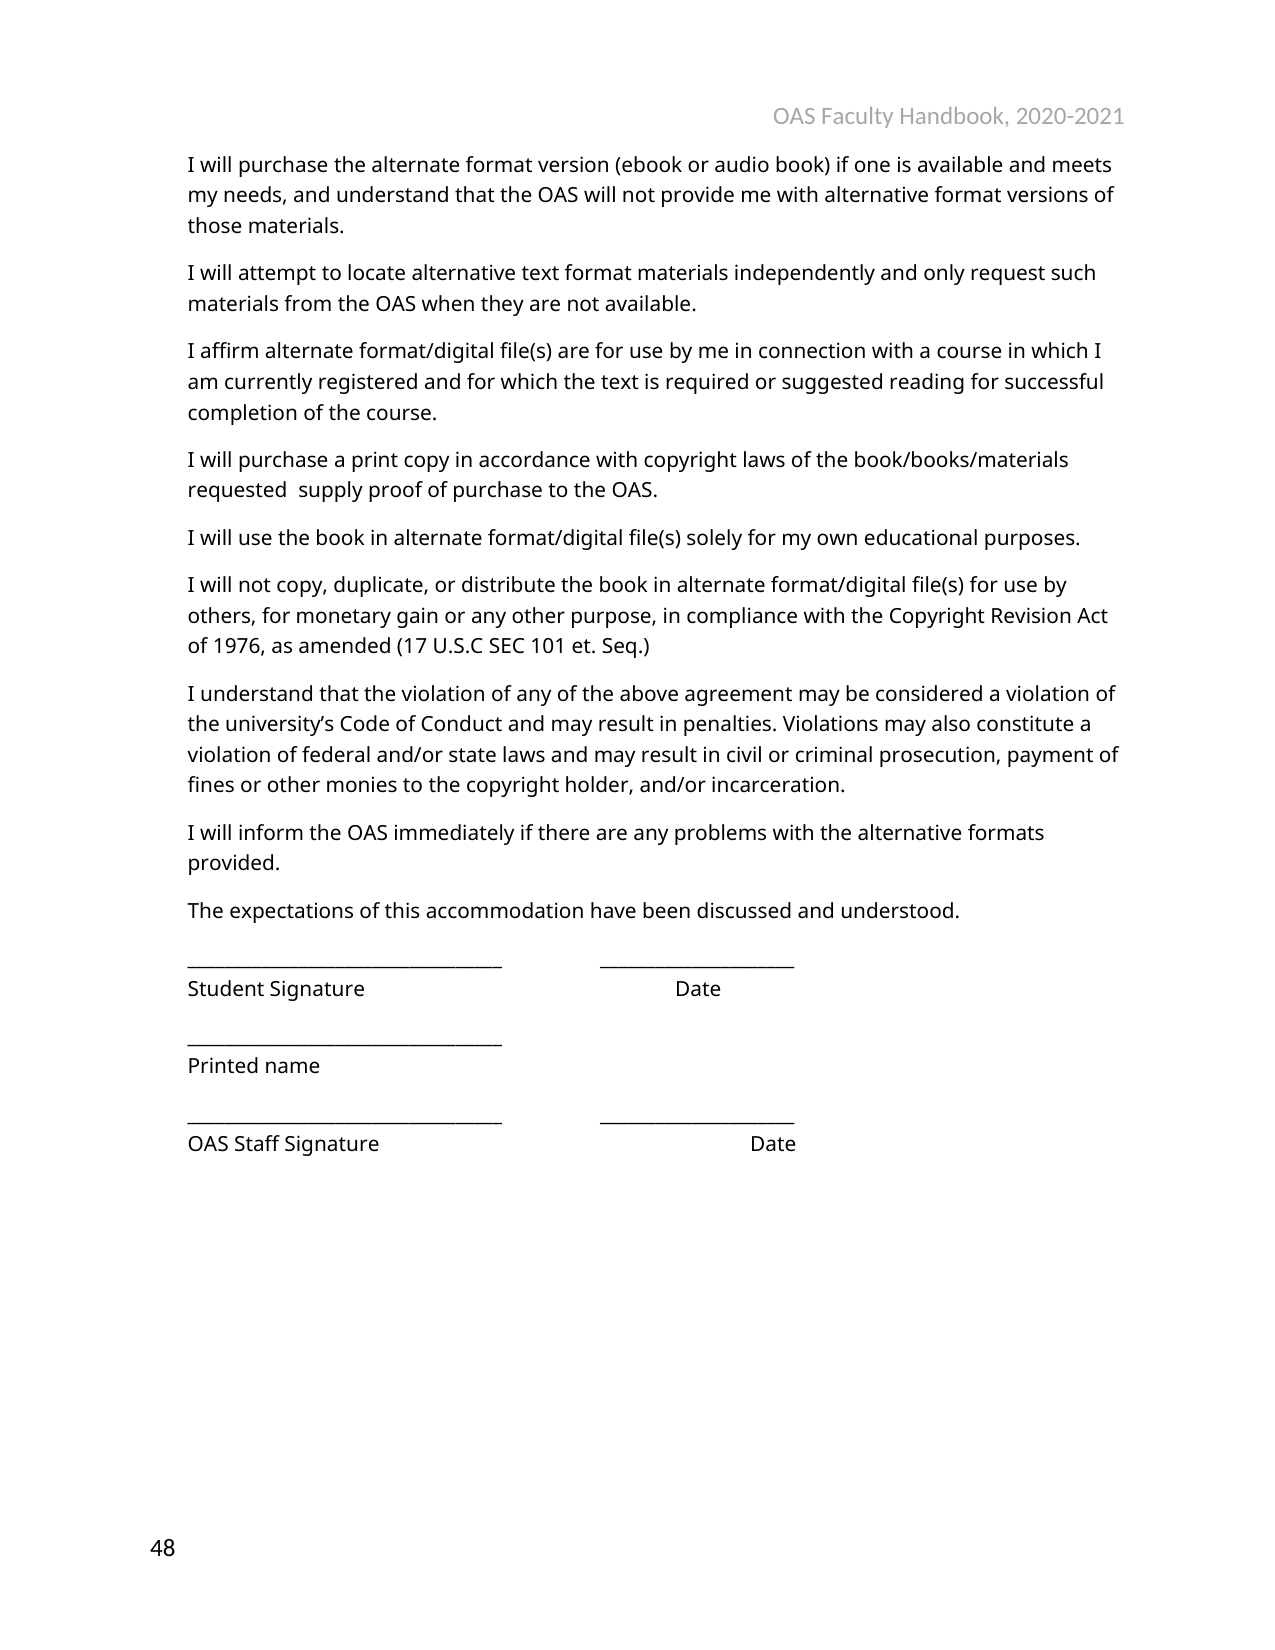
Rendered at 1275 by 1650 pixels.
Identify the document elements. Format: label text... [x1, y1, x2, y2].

text __________________________________ _____________________ Student Signature Date [187, 943, 1125, 1002]
text I will purchase the alternate format version (ebook or audio book) if one is available and meets my needs, and understand that the OAS will not provide me with alternative format versions of those materials. [187, 150, 1125, 240]
text I will not copy, duplicate, or distribute the book in alternate format/digital file(s) for use by others, for monetary gain or any other purpose, in compliance with the Copyright Revision Act of 1976, as amended (17 U.S.C SEC 101 et. Seq.) [187, 570, 1125, 660]
text __________________________________ Printed name [187, 1021, 1125, 1080]
text The expectations of this accommodation have been discussed and understood. [187, 896, 1125, 924]
text I will use the book in alternate format/digital file(s) solely for my own educational purposes. [187, 523, 1125, 551]
text I affirm alternate format/digital file(s) are for use by me in connection with a course in which I am currently registered and for which the text is required or suggested reading for successful completion of the course. [187, 336, 1125, 426]
text I will inform the OAS immediately if there are any problems with the alternative formats provided. [187, 818, 1125, 877]
text I will attempt to locate alternative text format materials independently and only request such materials from the OAS when they are not available. [187, 258, 1125, 318]
text I will purchase a print copy in accordance with copyright laws of the book/books/materials requested supply proof of purchase to the OAS. [187, 445, 1125, 504]
text __________________________________ _____________________ OAS Staff Signature Date [187, 1099, 1125, 1158]
text I understand that the violation of any of the above agreement may be considered a violation of the university’s Code of Conduct and may result in penalties. Violations may also constitute a violation of federal and/or state laws and may result in civil or criminal prosecution, payment of fines or other monies to the copyright holder, and/or incarceration. [187, 679, 1125, 799]
